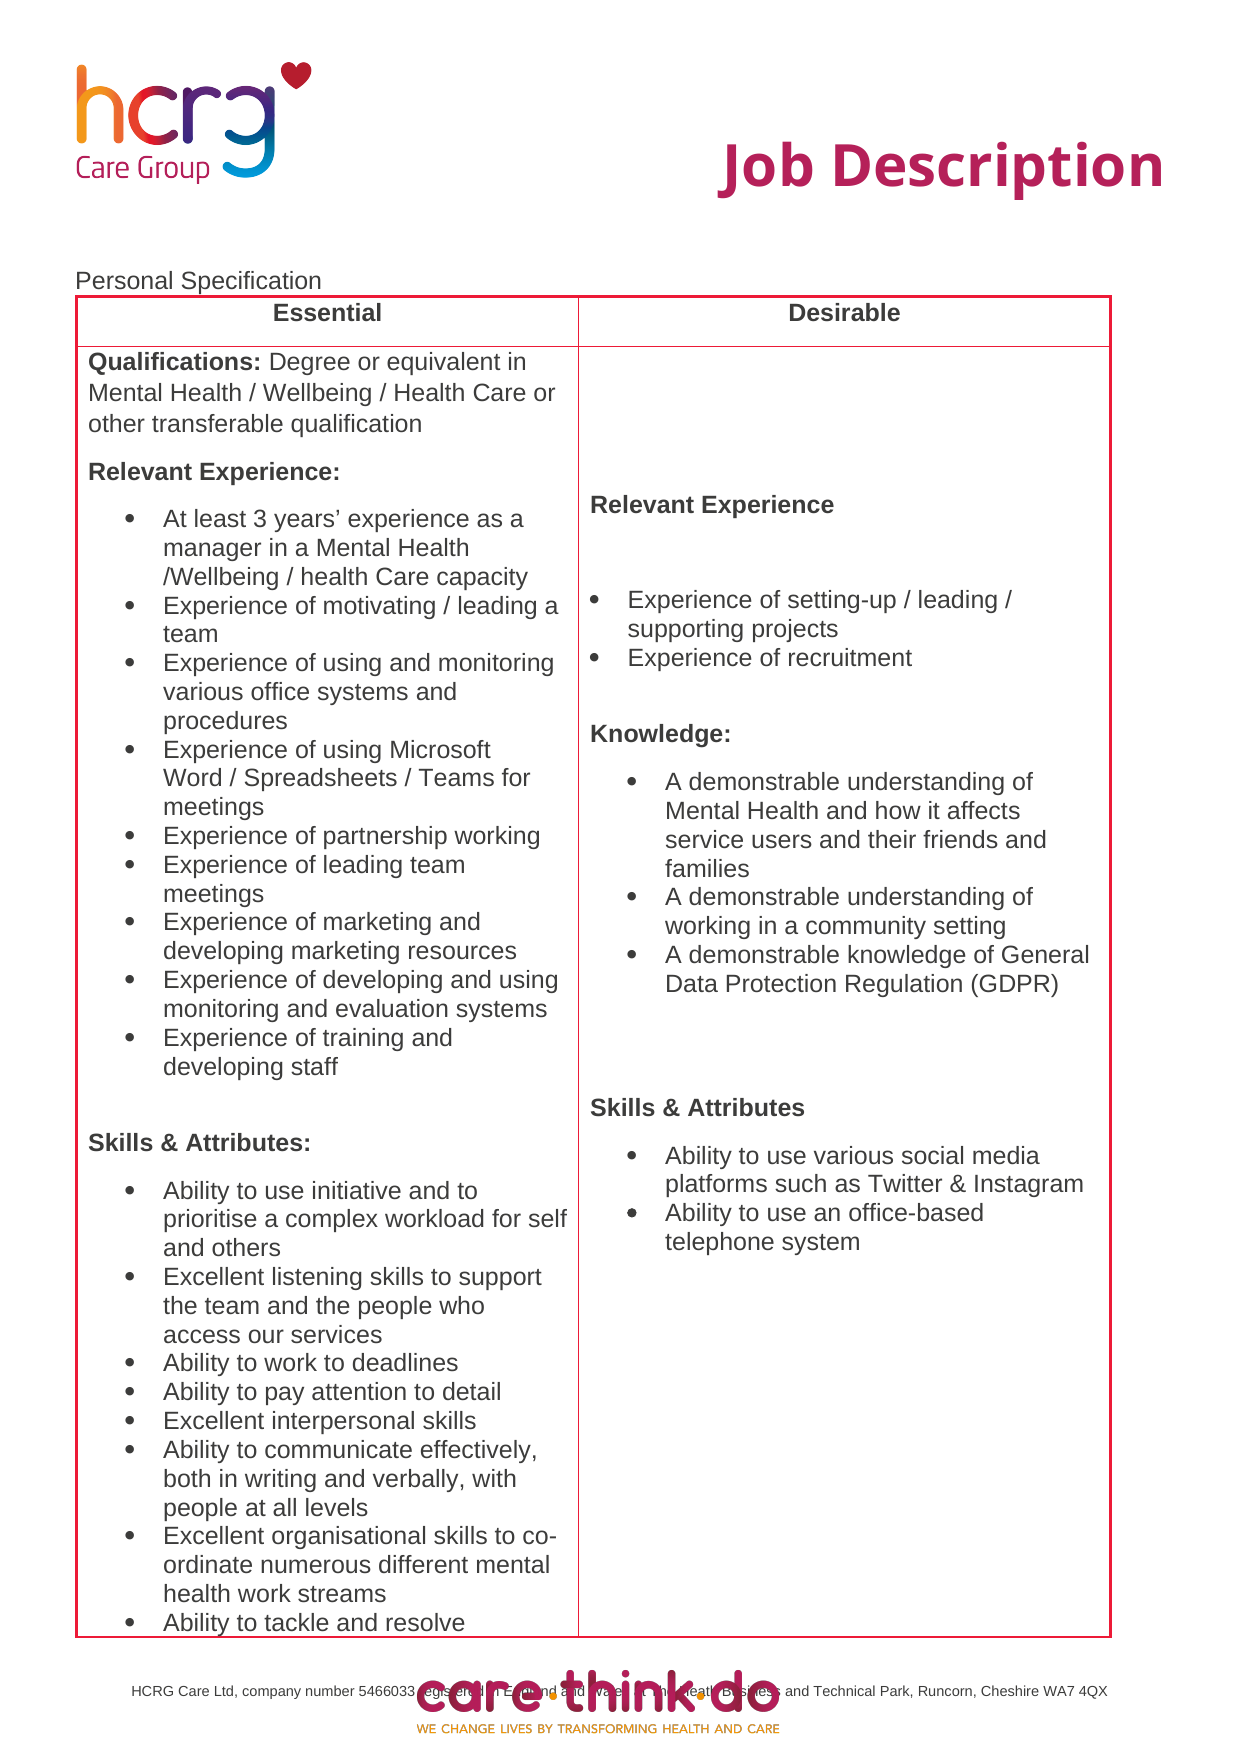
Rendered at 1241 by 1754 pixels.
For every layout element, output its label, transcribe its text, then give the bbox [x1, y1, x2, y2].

table_header Essential [78, 298, 578, 346]
table_header Desirable [579, 298, 1109, 346]
picture [55, 35, 325, 205]
text Personal Specification [75, 266, 1165, 295]
picture [385, 1665, 811, 1739]
